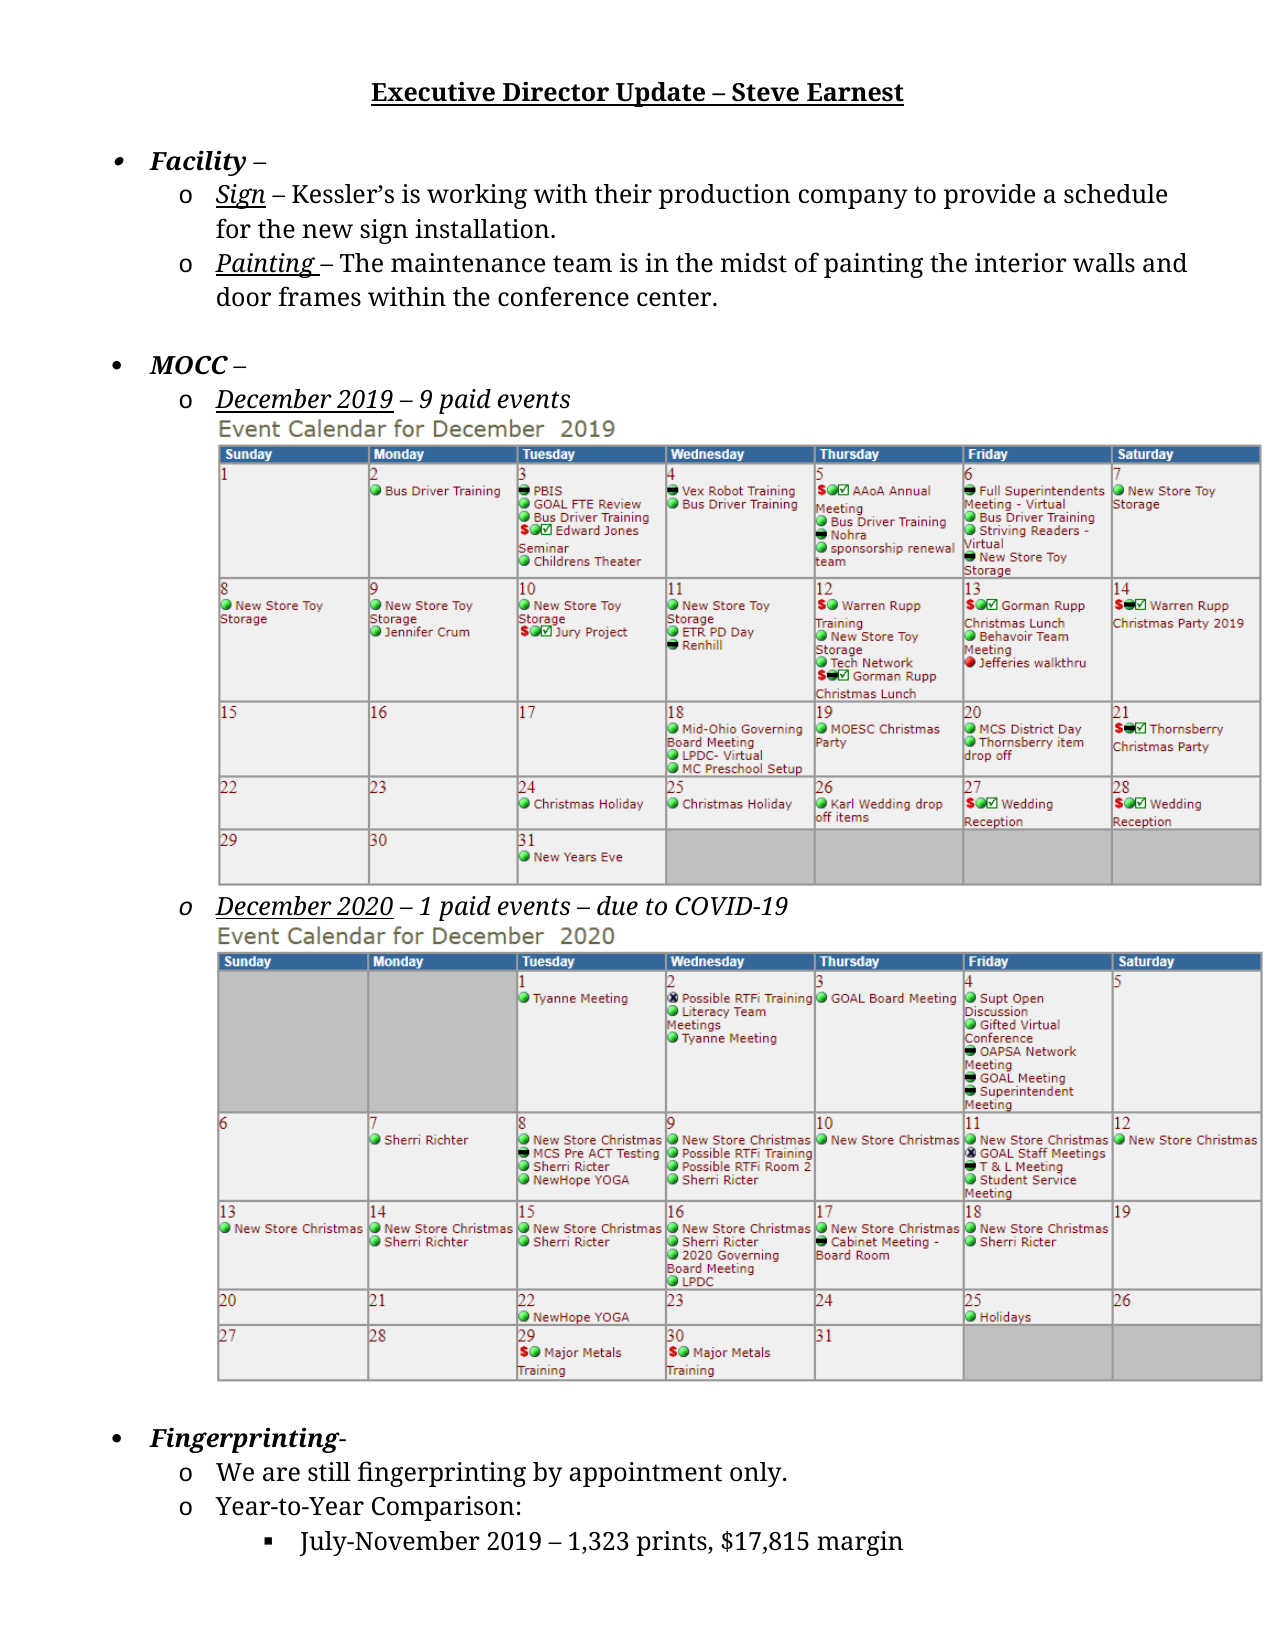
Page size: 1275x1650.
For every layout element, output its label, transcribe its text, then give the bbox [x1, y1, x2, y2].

picture [215, 416, 1266, 889]
list December 2019 – 9 paid events [178, 382, 1200, 416]
list Sign – Kessler’s is working with their production company to provide a schedule for the new sign installation. [178, 177, 1200, 246]
text Executive Director Update – Steve Earnest [75, 75, 1200, 109]
list December 2020 – 1 paid events – due to COVID-19 [178, 889, 1200, 923]
list We are still fingerprinting by appointment only. [178, 1455, 1200, 1489]
list MOCC – [112, 348, 1200, 382]
picture [215, 923, 1266, 1387]
list Painting – The maintenance team is in the midst of painting the interior walls and door frames within the conference center. [178, 246, 1200, 314]
list Facility – [112, 143, 1200, 177]
list Year-to-Year Comparison: [178, 1489, 1200, 1523]
list Fingerprinting- [112, 1421, 1200, 1455]
list July-November 2019 – 1,323 prints, $17,815 margin [262, 1523, 1200, 1557]
